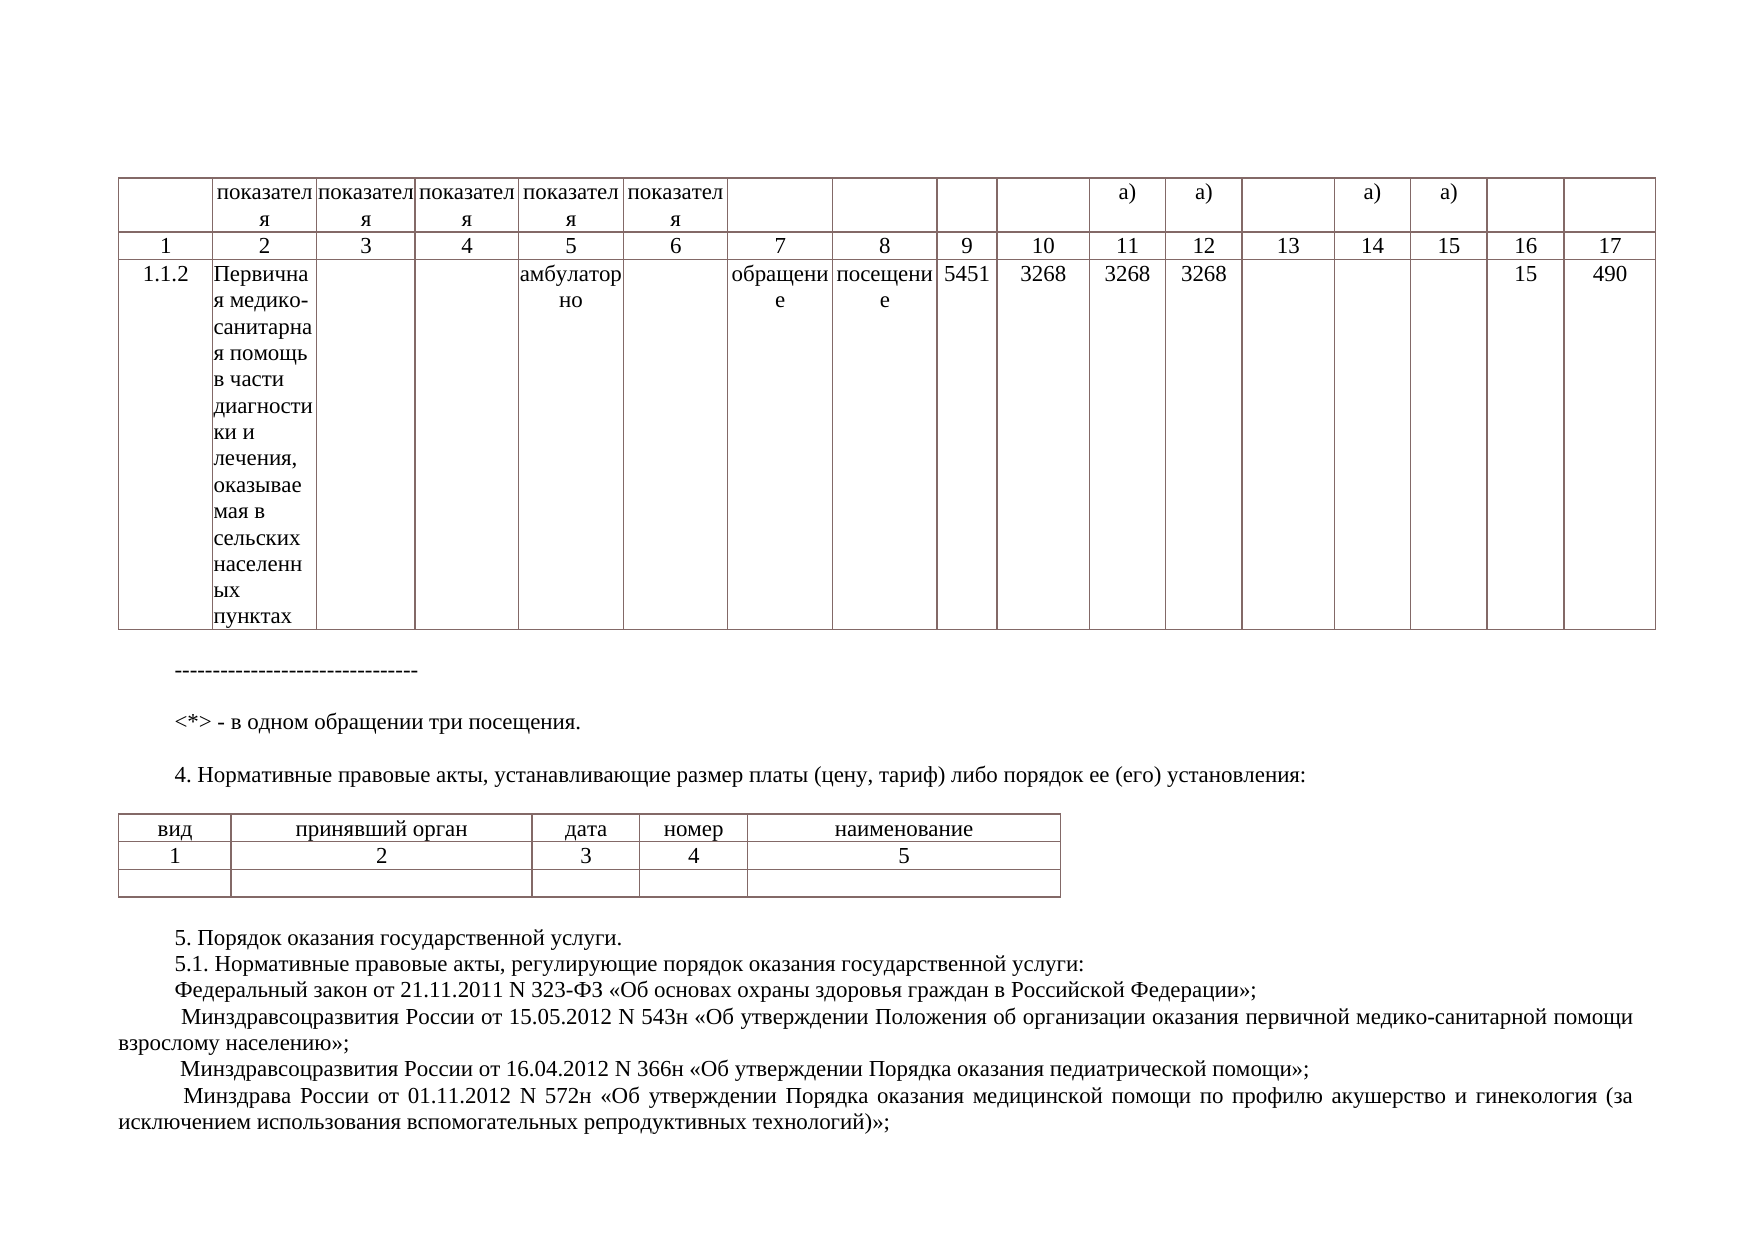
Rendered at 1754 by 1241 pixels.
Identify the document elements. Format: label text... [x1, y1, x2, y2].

table_cell обращение [728, 260, 832, 629]
table_cell 5 [748, 842, 1060, 868]
table_cell [416, 260, 518, 629]
table_cell Первичная медико-санитарная помощь в части диагностики и лечения, оказываемая в сельских населенных пунктах [213, 260, 316, 629]
text Минздравсоцразвития России от 16.04.2012 N 366н «Об утверждении Порядка оказания педиатрической помощи»; [118, 1056, 1636, 1082]
table_cell 3 [533, 842, 639, 868]
table_cell 2 [213, 233, 316, 259]
table_cell 5451 [938, 260, 996, 629]
table_cell [748, 870, 1060, 896]
table_header номер [640, 815, 747, 841]
text 4. Нормативные правовые акты, устанавливающие размер платы (цену, тариф) либо порядок ее (его) установления: [118, 761, 1636, 787]
table_cell 3268 [1166, 260, 1241, 629]
text 5.1. Нормативные правовые акты, регулирующие порядок оказания государственной услуги: [118, 950, 1636, 976]
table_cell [213, 179, 316, 231]
table_cell 7 [728, 233, 832, 259]
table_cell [416, 179, 518, 231]
table_header дата [533, 815, 639, 841]
table_cell 8 [833, 233, 936, 259]
table_cell 17 [1565, 233, 1655, 259]
table_cell 6 [624, 233, 727, 259]
table_cell посещение [833, 260, 936, 629]
table_cell 10 [998, 233, 1089, 259]
table_cell 3268 [1090, 260, 1165, 629]
text Минздравсоцразвития России от 15.05.2012 N 543н «Об утверждении Положения об организации оказания первичной медико-санитарной помощи взрослому населению»; [118, 1003, 1636, 1056]
table_cell [624, 260, 727, 629]
table_cell 3268 [998, 260, 1089, 629]
table_cell 9 [938, 233, 996, 259]
table_cell 15 [1411, 233, 1486, 259]
table_cell [317, 260, 414, 629]
table_cell 14 [1335, 233, 1410, 259]
text <*> - в одном обращении три посещения. [118, 708, 1636, 734]
table_cell [232, 870, 531, 896]
table_cell [1243, 260, 1334, 629]
table_cell 12 [1166, 233, 1241, 259]
text Минздрава России от 01.11.2012 N 572н «Об утверждении Порядка оказания медицинской помощи по профилю акушерство и гинекология (за исключением использования вспомогательных репродуктивных технологий)»; [118, 1082, 1636, 1134]
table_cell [317, 179, 414, 231]
table_cell 4 [416, 233, 518, 259]
text 5. Порядок оказания государственной услуги. [118, 924, 1636, 950]
table_cell [1335, 260, 1410, 629]
text Федеральный закон от 21.11.2011 N 323-ФЗ «Об основах охраны здоровья граждан в Российской Федерации»; [118, 976, 1636, 1003]
table_cell 5 [519, 233, 623, 259]
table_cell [519, 179, 623, 231]
table_cell 11 [1090, 233, 1165, 259]
table_cell [1411, 260, 1486, 629]
table_cell 2 [232, 842, 531, 868]
table_cell 13 [1243, 233, 1334, 259]
table_cell 1 [119, 842, 230, 868]
text -------------------------------- [118, 657, 1636, 683]
table_cell [119, 870, 230, 896]
table_header наименование [748, 815, 1060, 841]
table_cell 4 [640, 842, 747, 868]
table_cell 1.1.2 [119, 260, 212, 629]
table_cell 16 [1488, 233, 1563, 259]
table_cell 1 [119, 233, 212, 259]
table_cell амбулаторно [519, 260, 623, 629]
table_cell 490 [1565, 260, 1655, 629]
table_cell 3 [317, 233, 414, 259]
table_cell [640, 870, 747, 896]
table_header принявший орган [232, 815, 531, 841]
table_cell [533, 870, 639, 896]
table_cell 15 [1488, 260, 1563, 629]
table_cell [624, 179, 727, 231]
table_header вид [119, 815, 230, 841]
